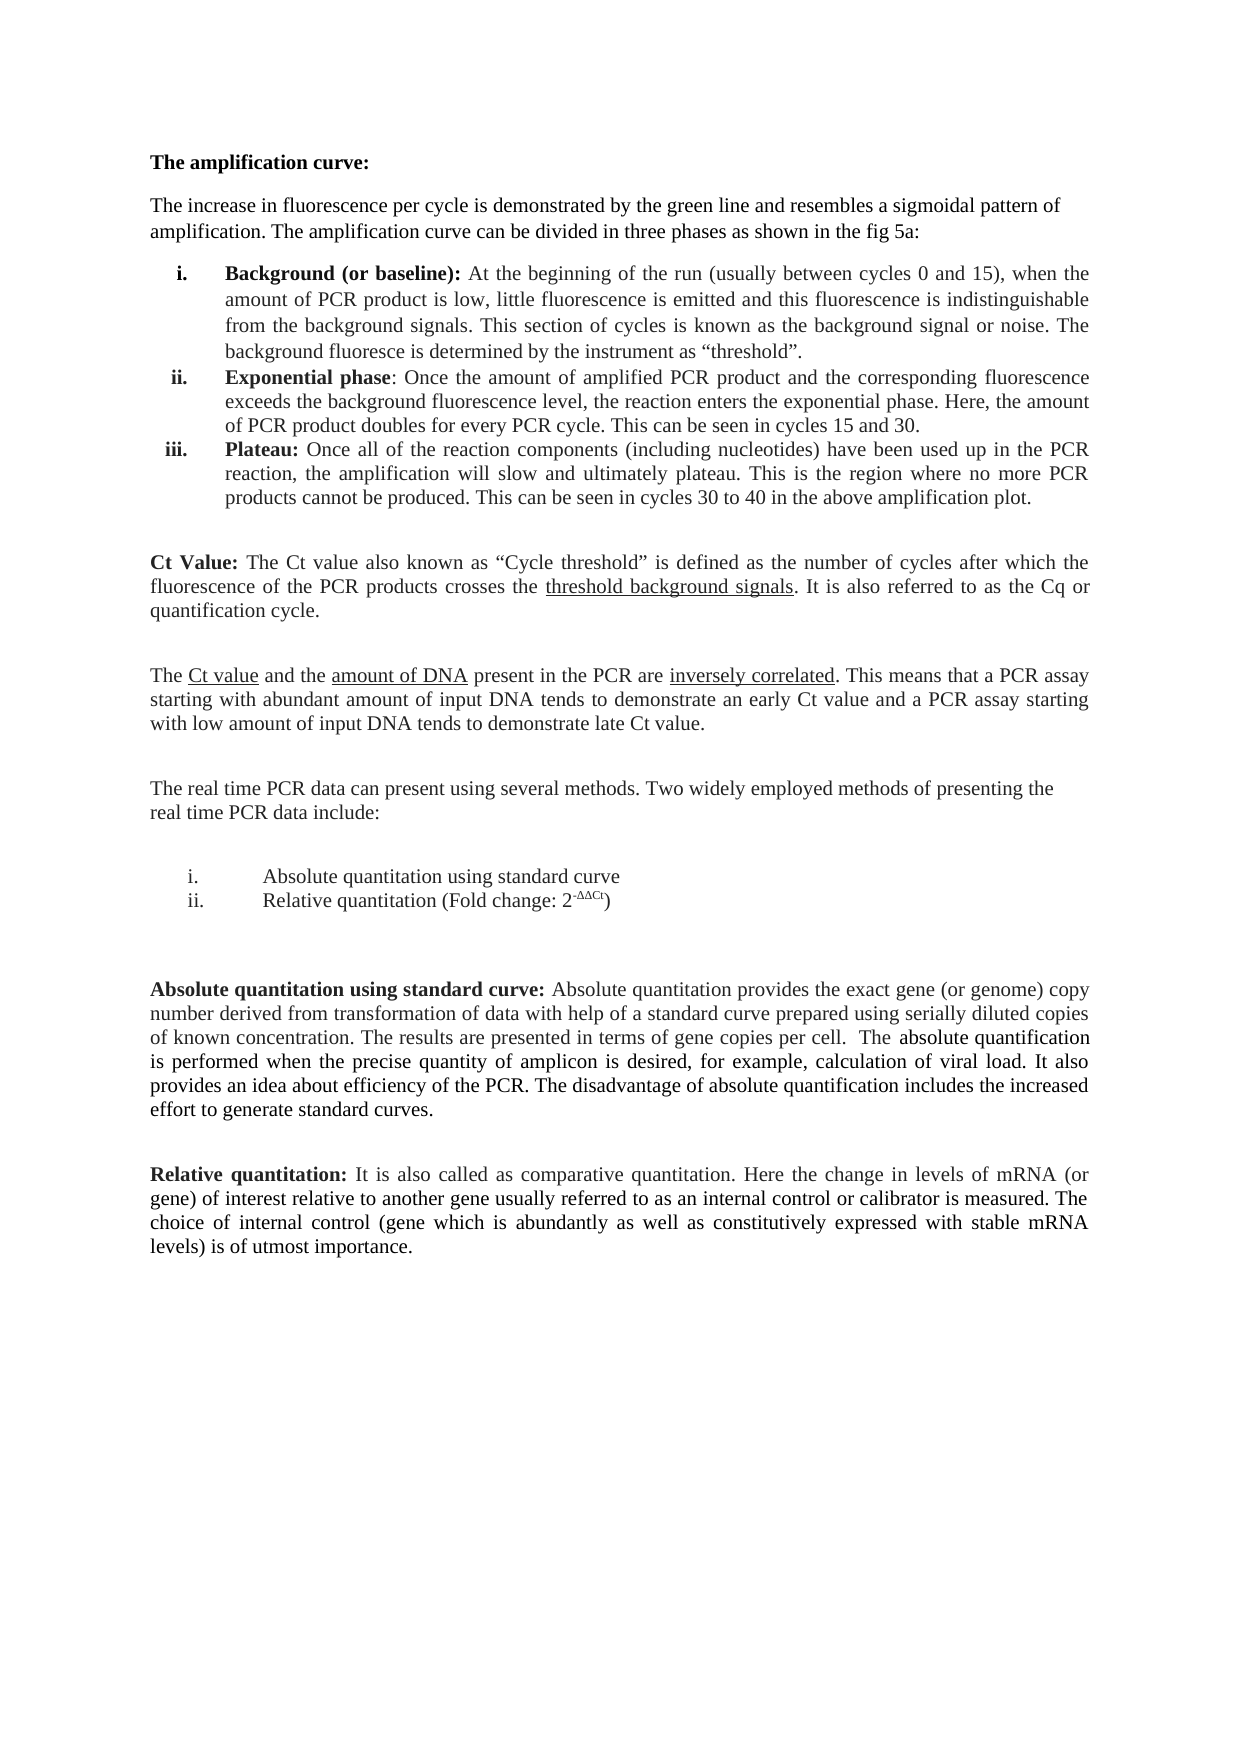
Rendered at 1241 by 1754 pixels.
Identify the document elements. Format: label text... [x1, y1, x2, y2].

list Absolute quantitation using standard curve [187, 864, 1090, 888]
list Background (or baseline): At the beginning of the run (usually between cycles 0 and 15), when the amount of PCR product is low, little fluorescence is emitted and this fluorescence is indistinguishable from the background signals. This section of cycles is known as the background signal or noise. The background fluoresce is determined by the instrument as “threshold”. [187, 261, 1090, 363]
list Relative quantitation (Fold change: 2-ΔΔCt) [187, 888, 1090, 912]
text Ct Value: The Ct value also known as “Cycle threshold” is defined as the number of cycles after which the fluorescence of the PCR products crosses the threshold background signals. It is also referred to as the Cq or quantification cycle. [150, 550, 1090, 622]
list Exponential phase: Once the amount of amplified PCR product and the corresponding fluorescence exceeds the background fluorescence level, the reaction enters the exponential phase. Here, the amount of PCR product doubles for every PCR cycle. This can be seen in cycles 15 and 30. [187, 365, 1090, 437]
text The amplification curve: [150, 150, 1090, 174]
text The real time PCR data can present using several methods. Two widely employed methods of presenting the real time PCR data include: [150, 776, 1090, 824]
text The increase in fluorescence per cycle is demonstrated by the green line and resembles a sigmoidal pattern of amplification. The amplification curve can be divided in three phases as shown in the fig 5a: [150, 193, 1090, 243]
text Relative quantitation: It is also called as comparative quantitation. Here the change in levels of mRNA (or gene) of interest relative to another gene usually referred to as an internal control or calibrator is measured. The choice of internal control (gene which is abundantly as well as constitutively expressed with stable mRNA levels) is of utmost importance. [150, 1162, 1090, 1258]
list Plateau: Once all of the reaction components (including nucleotides) have been used up in the PCR reaction, the amplification will slow and ultimately plateau. This is the region where no more PCR products cannot be produced. This can be seen in cycles 30 to 40 in the above amplification plot. [187, 437, 1090, 509]
text The Ct value and the amount of DNA present in the PCR are inversely correlated. This means that a PCR assay starting with abundant amount of input DNA tends to demonstrate an early Ct value and a PCR assay starting with low amount of input DNA tends to demonstrate late Ct value. [150, 663, 1090, 735]
text Absolute quantitation using standard curve: Absolute quantitation provides the exact gene (or genome) copy number derived from transformation of data with help of a standard curve prepared using serially diluted copies of known concentration. The results are presented in terms of gene copies per cell. The absolute quantification is performed when the precise quantity of amplicon is desired, for example, calculation of viral load. It also provides an idea about efficiency of the PCR. The disadvantage of absolute quantification includes the increased effort to generate standard curves. [150, 977, 1090, 1121]
